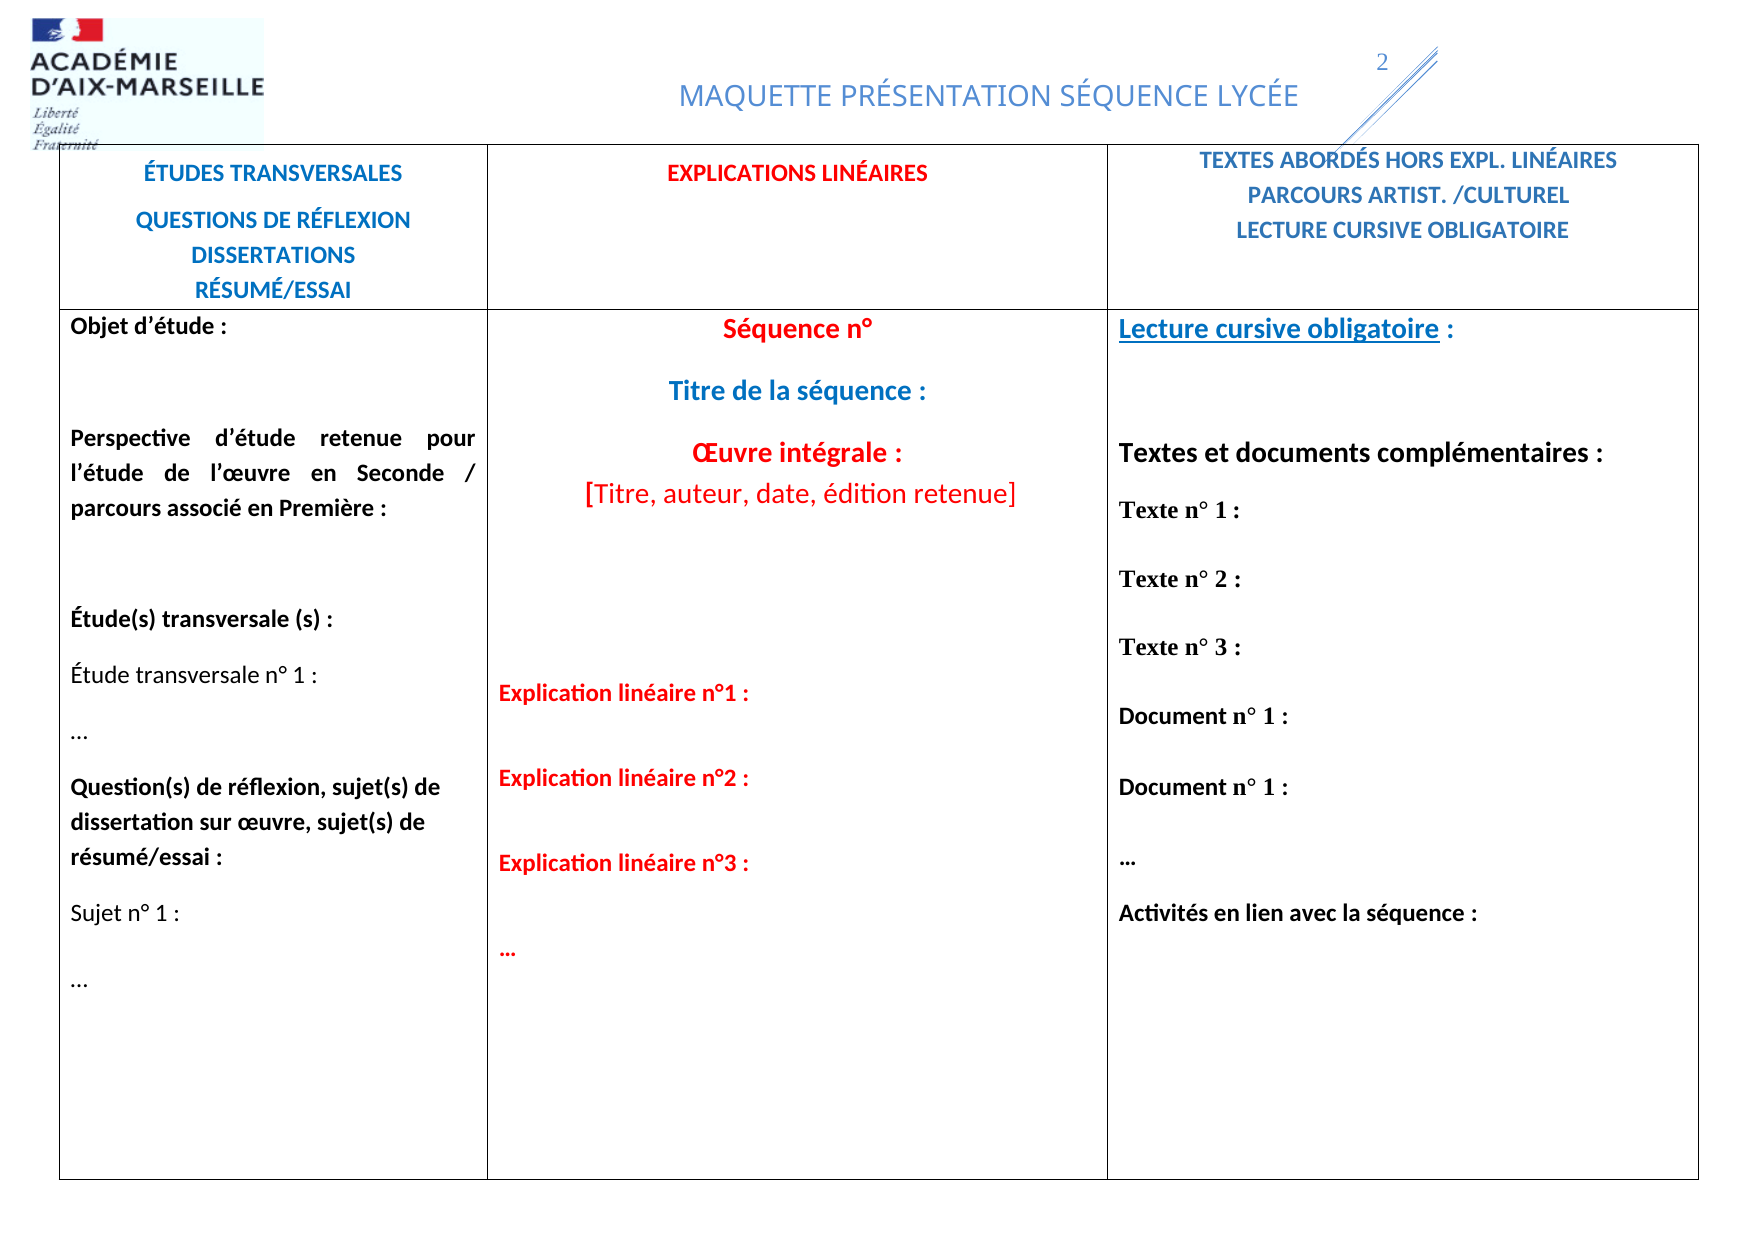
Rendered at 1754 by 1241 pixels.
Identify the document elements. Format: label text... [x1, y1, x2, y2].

picture [30, 18, 264, 151]
table_header ÉTUDES TRANSVERSALES QUESTIONS DE RÉFLEXION DISSERTATIONS RÉSUMÉ/ESSAI [60, 145, 487, 309]
table_header TEXTES ABORDÉS HORS EXPL. LINÉAIRES PARCOURS ARTIST. /CULTUREL LECTURE CURSIVE OBLIGATOIRE [1108, 145, 1698, 309]
table_cell Séquence n° Titre de la séquence : Œuvre intégrale : [Titre, auteur, date, édition retenue] Explication linéaire n°1 : Explication linéaire n°2 : Explication linéaire n°3 : … [488, 310, 1107, 1179]
table_header EXPLICATIONS LINÉAIRES [488, 145, 1107, 309]
table_cell Objet d’étude : Perspective d’étude retenue pour l’étude de l’œuvre en Seconde / parcours associé en Première : Étude(s) transversale (s) : Étude transversale n° 1 : … Question(s) de réflexion, sujet(s) de dissertation sur œuvre, sujet(s) de résumé/essai : Sujet n° 1 : … [60, 310, 487, 1179]
table_cell Lecture cursive obligatoire : Textes et documents complémentaires : Texte n° 1 : Texte n° 2 : Texte n° 3 : Document n° 1 : Document n° 1 : … Activités en lien avec la séquence : [1108, 310, 1698, 1179]
